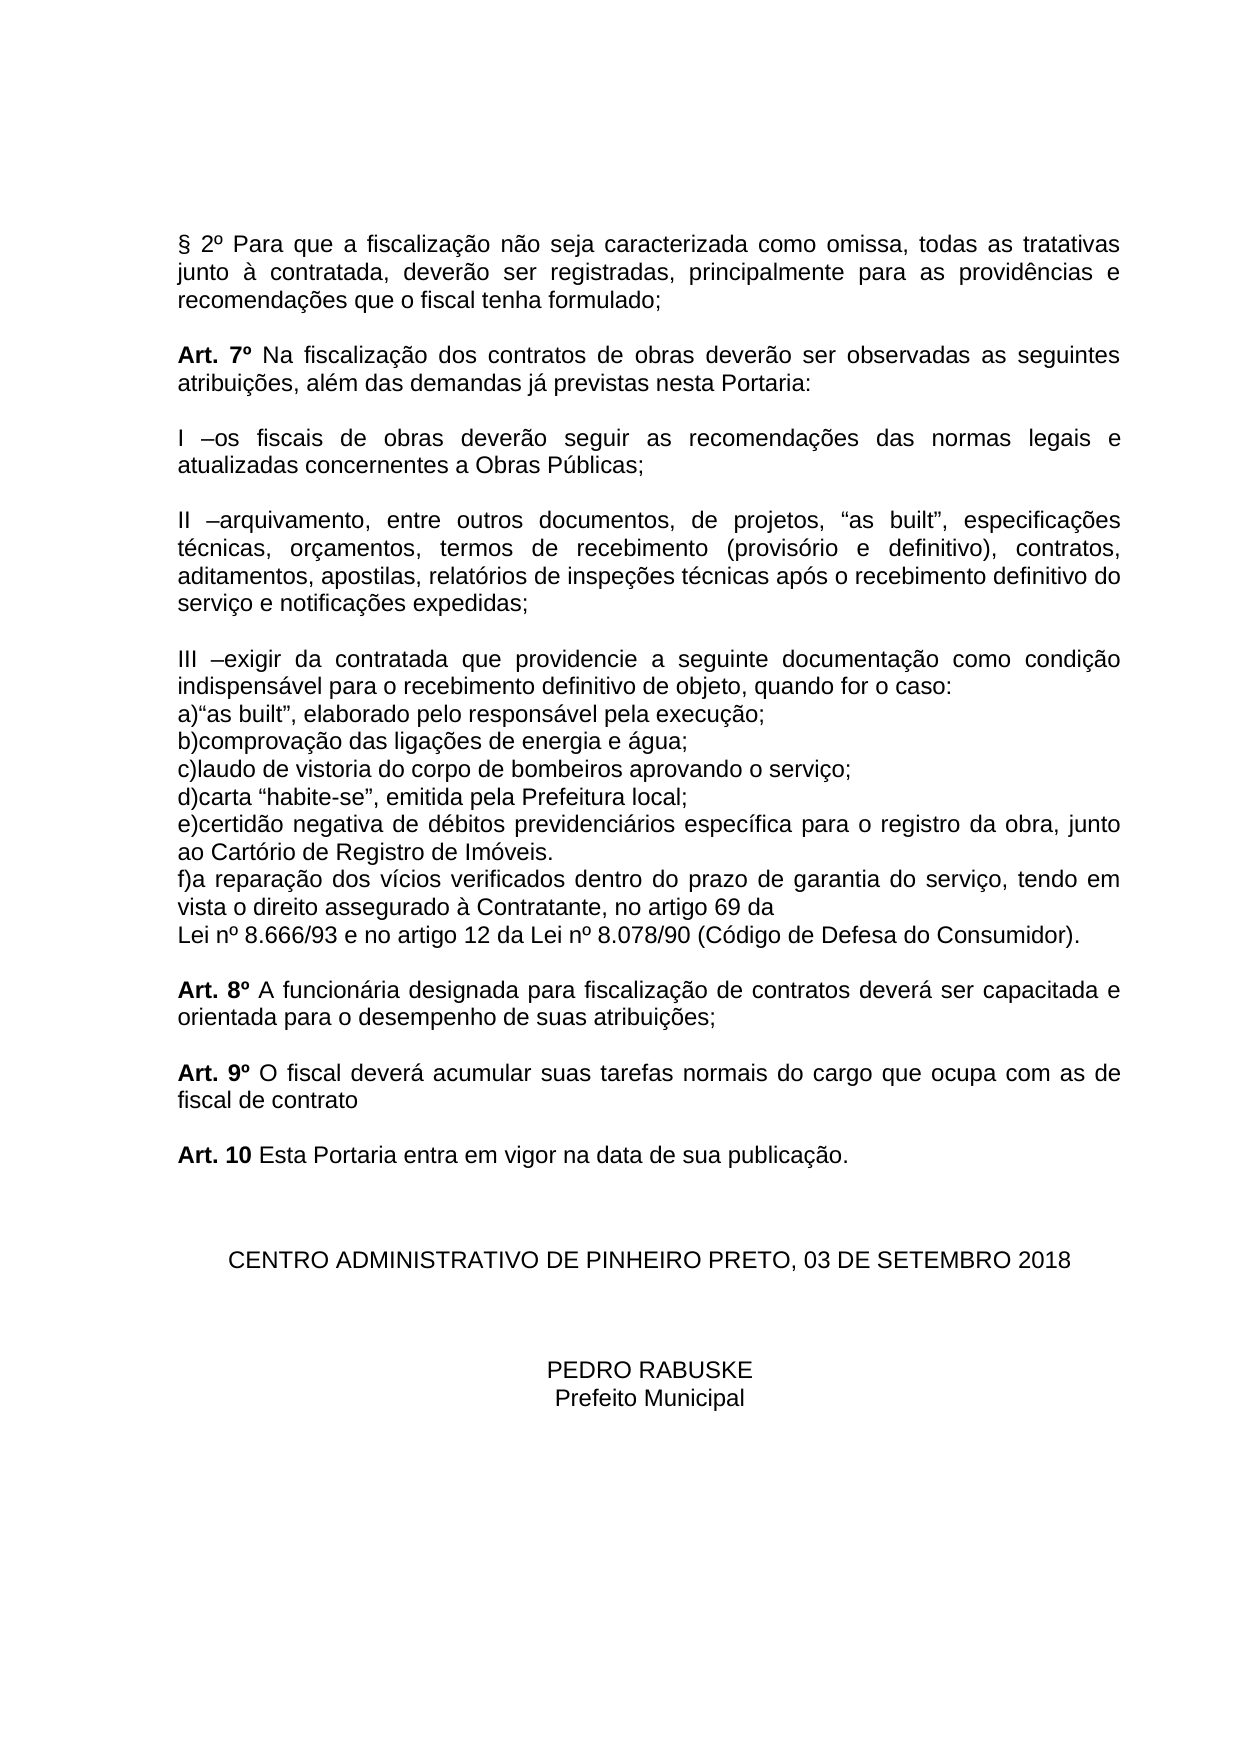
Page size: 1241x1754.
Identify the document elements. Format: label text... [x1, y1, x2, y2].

text Art. 10 Esta Portaria entra em vigor na data de sua publicação. [177, 1141, 1122, 1169]
text I –os fiscais de obras deverão seguir as recomendações das normas legais e atualizadas concernentes a Obras Públicas; [177, 424, 1122, 479]
text Art. 9º O fiscal deverá acumular suas tarefas normais do cargo que ocupa com as de fiscal de contrato [177, 1058, 1122, 1114]
text Prefeito Municipal [177, 1384, 1122, 1411]
text II –arquivamento, entre outros documentos, de projetos, “as built”, especificações técnicas, orçamentos, termos de recebimento (provisório e definitivo), contratos, aditamentos, apostilas, relatórios de inspeções técnicas após o recebimento definitivo do serviço e notificações expedidas; [177, 506, 1122, 617]
text CENTRO ADMINISTRATIVO DE PINHEIRO PRETO, 03 DE SETEMBRO 2018 [177, 1246, 1122, 1273]
text b)comprovação das ligações de energia e água; [177, 727, 1122, 755]
text Art. 8º A funcionária designada para fiscalização de contratos deverá ser capacitada e orientada para o desempenho de suas atribuições; [177, 976, 1122, 1031]
text III –exigir da contratada que providencie a seguinte documentação como condição indispensável para o recebimento definitivo de objeto, quando for o caso: [177, 644, 1122, 700]
text f)a reparação dos vícios verificados dentro do prazo de garantia do serviço, tendo em vista o direito assegurado à Contratante, no artigo 69 da [177, 865, 1122, 921]
text PEDRO RABUSKE [177, 1356, 1122, 1384]
text § 2º Para que a fiscalização não seja caracterizada como omissa, todas as tratativas junto à contratada, deverão ser registradas, principalmente para as providências e recomendações que o fiscal tenha formulado; [177, 230, 1122, 313]
text c)laudo de vistoria do corpo de bombeiros aprovando o serviço; [177, 755, 1122, 782]
text Art. 7º Na fiscalização dos contratos de obras deverão ser observadas as seguintes atribuições, além das demandas já previstas nesta Portaria: [177, 341, 1122, 396]
text d)carta “habite-se”, emitida pela Prefeitura local; [177, 782, 1122, 810]
text Lei nº 8.666/93 e no artigo 12 da Lei nº 8.078/90 (Código de Defesa do Consumidor). [177, 921, 1122, 948]
text a)“as built”, elaborado pelo responsável pela execução; [177, 700, 1122, 727]
text e)certidão negativa de débitos previdenciários específica para o registro da obra, junto ao Cartório de Registro de Imóveis. [177, 810, 1122, 865]
